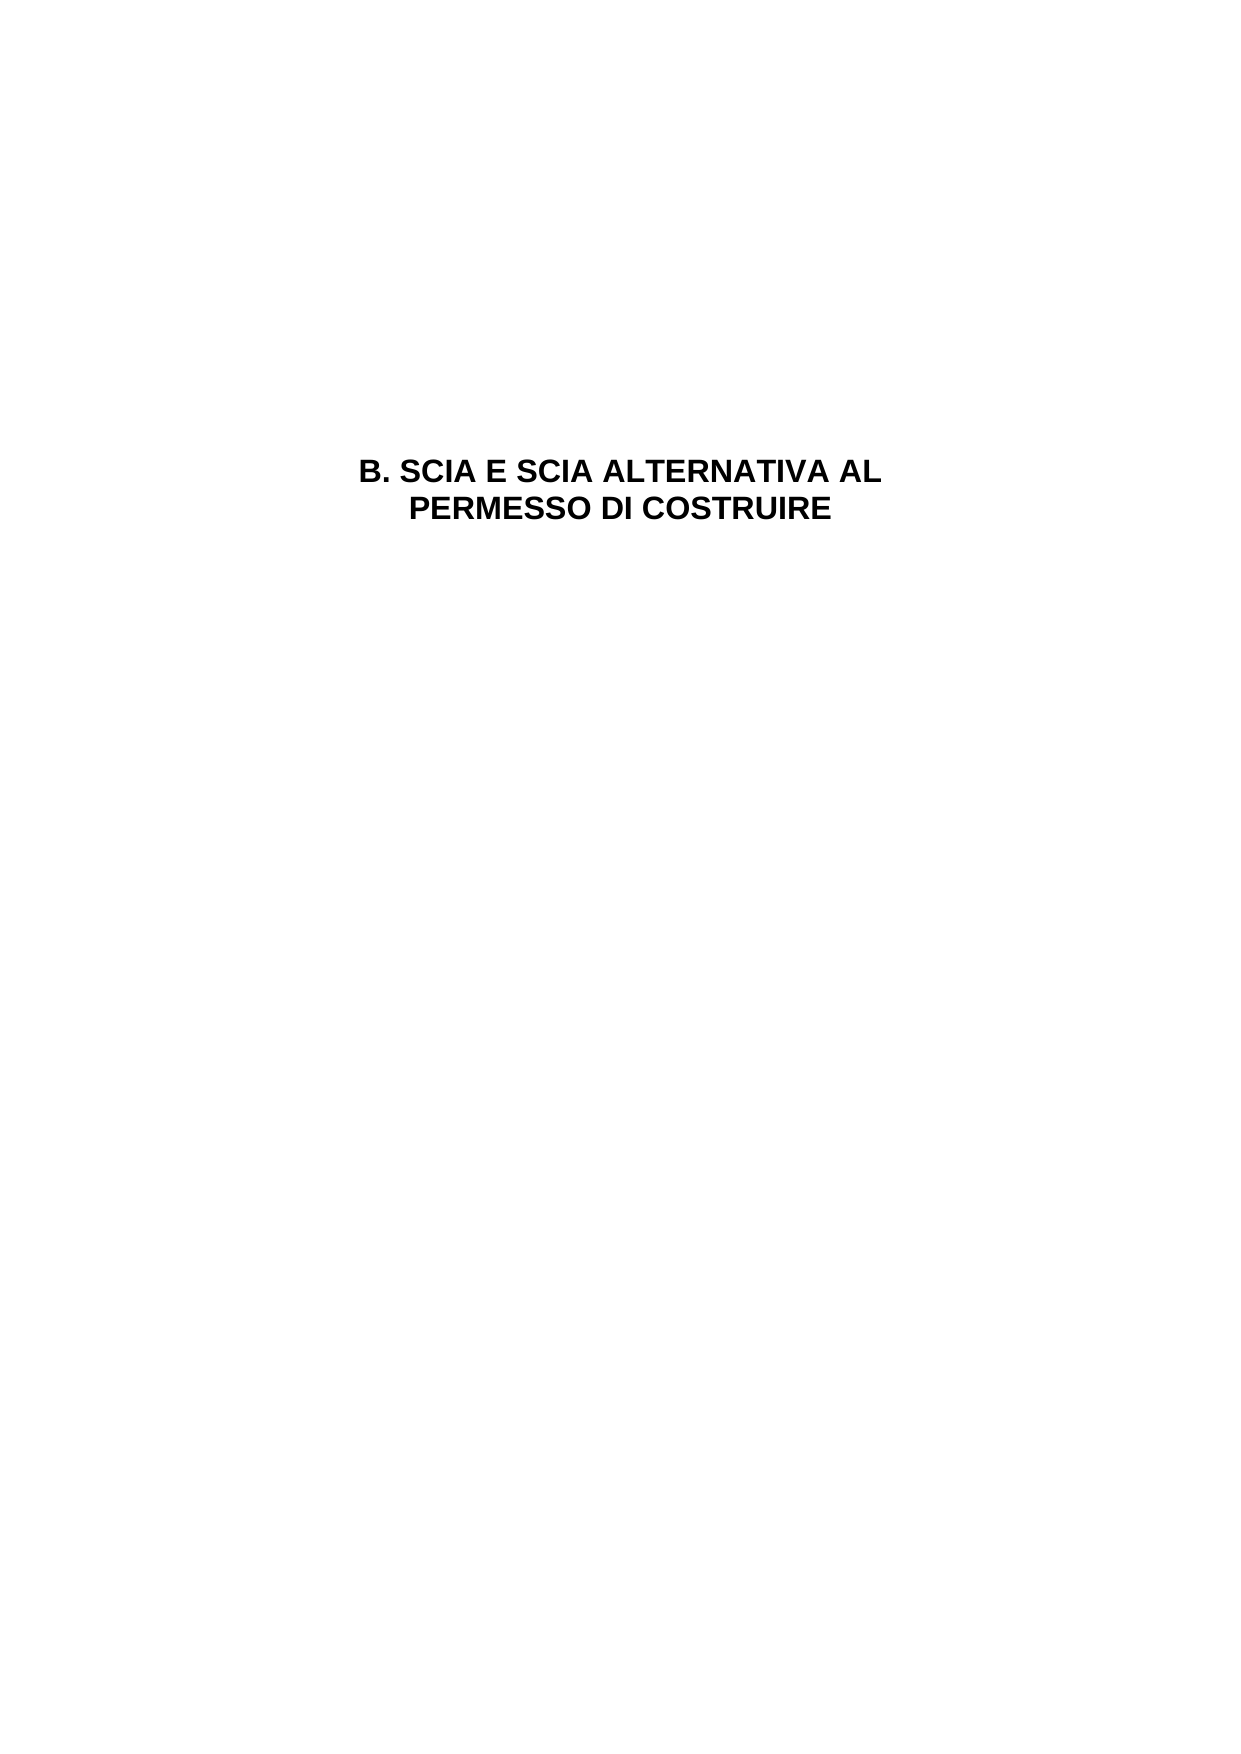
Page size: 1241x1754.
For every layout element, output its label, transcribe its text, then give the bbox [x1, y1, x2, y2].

text PERMESSO DI COSTRUIRE [118, 489, 1122, 526]
text B. SCIA E SCIA ALTERNATIVA AL [118, 452, 1122, 489]
